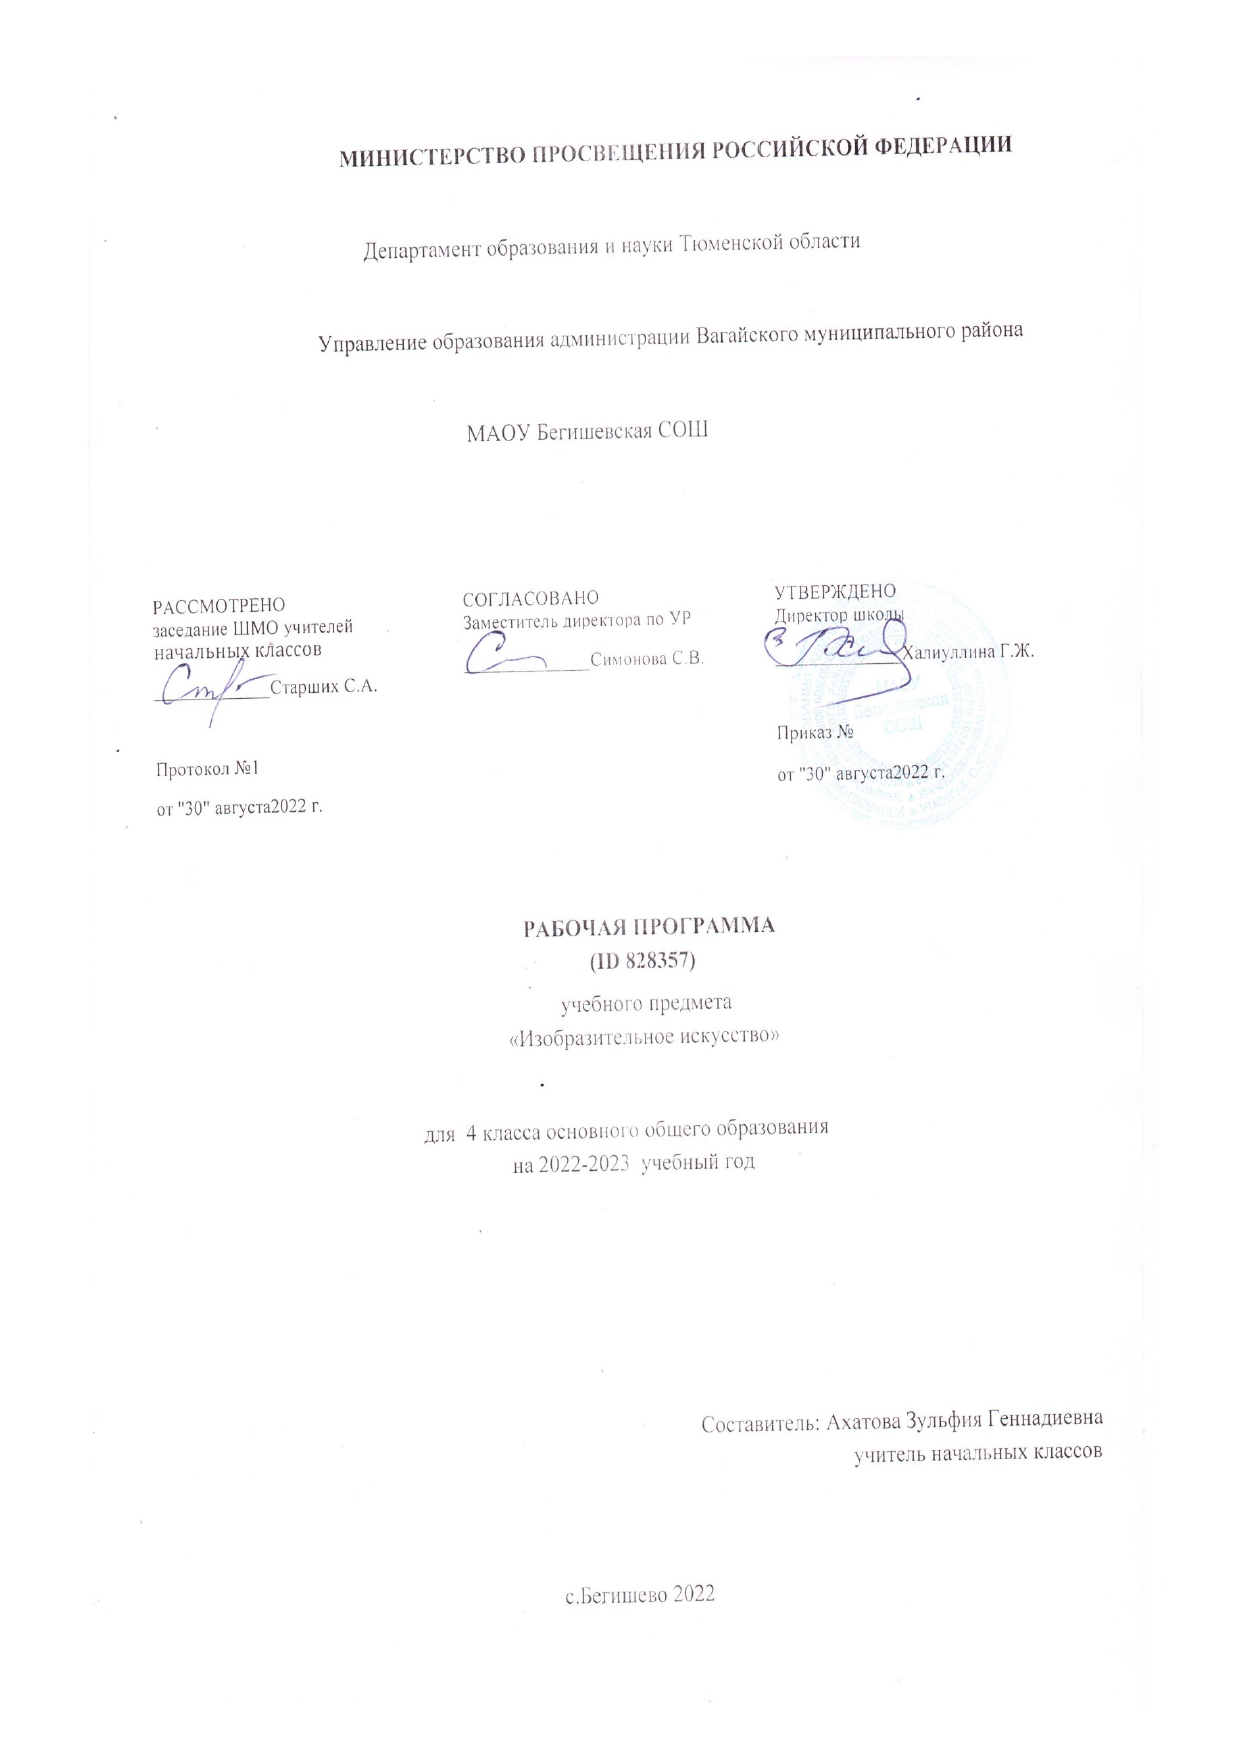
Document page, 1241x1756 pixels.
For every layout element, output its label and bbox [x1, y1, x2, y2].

picture [81, 56, 1165, 1727]
